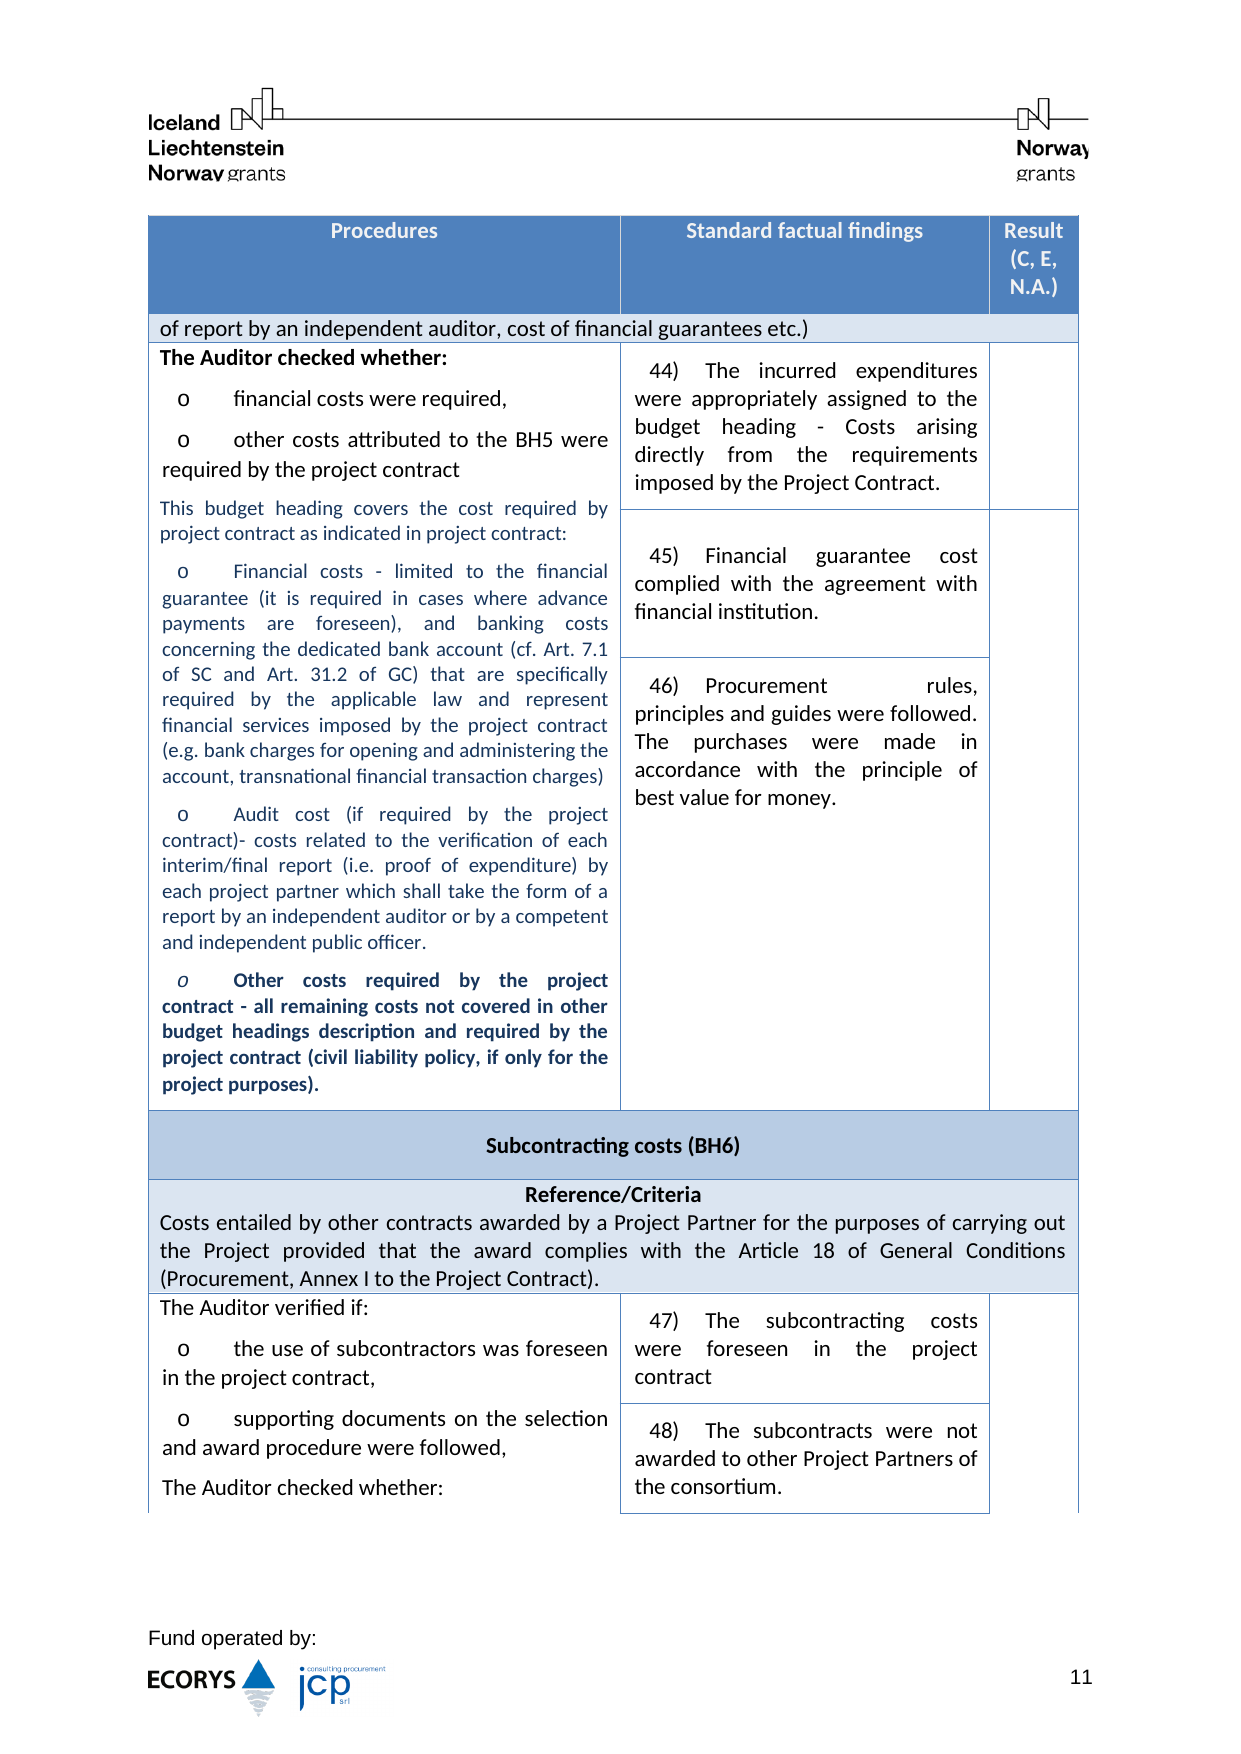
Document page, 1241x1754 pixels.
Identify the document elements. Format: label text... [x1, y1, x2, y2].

table_header Result (C, E, N.A.) [990, 216, 1078, 313]
table_cell The subcontracts were not awarded to other Project Partners of the consortium. [621, 1404, 989, 1513]
table_cell [990, 510, 1078, 1110]
picture [147, 87, 1088, 181]
table_cell Procurement rules, principles and guides were followed. The purchases were made in accordance with the principle of best value for money. [621, 658, 989, 1110]
table_cell Financial guarantee cost complied with the agreement with financial institution. [621, 510, 989, 657]
table_cell Reference/Criteria Costs entailed by other contracts awarded by a Project Partner for the purposes of carrying out the Project provided that the award complies with the Article 18 of General Conditions (Procurement, Annex I to the Project Contract). [149, 1180, 1078, 1292]
table_header Procedures [149, 216, 620, 313]
table_cell Subcontracting costs (BH6) [149, 1111, 1078, 1179]
table_header Standard factual findings [621, 216, 989, 313]
table_cell The Auditor checked whether: financial costs were required, other costs attributed to the BH5 were required by the project contract This budget heading covers the cost required by project contract as indicated in project contract: Financial costs - limited to the financial guarantee (it is required in cases where advance payments are foreseen), and banking costs concerning the dedicated bank account (cf. Art. 7.1 of SC and Art. 31.2 of GC) that are specifically required by the applicable law and represent financial services imposed by the project contract (e.g. bank charges for opening and administering the account, transnational financial transaction charges) Audit cost (if required by the project contract)- costs related to the verification of each interim/final report (i.e. proof of expenditure) by each project partner which shall take the form of a report by an independent auditor or by a competent and independent public officer. Other costs required by the project contract - all remaining costs not covered in other budget headings description and required by the project contract (civil liability policy, if only for the project purposes). [149, 343, 620, 1110]
table_cell The subcontracting costs were foreseen in the project contract [621, 1294, 989, 1403]
picture [148, 1659, 275, 1717]
table_cell The incurred expenditures were appropriately assigned to the budget heading - Costs arising directly from the requirements imposed by the Project Contract. [621, 343, 989, 508]
table_cell [990, 1294, 1078, 1513]
table_cell [990, 343, 1078, 508]
picture [290, 1659, 394, 1717]
